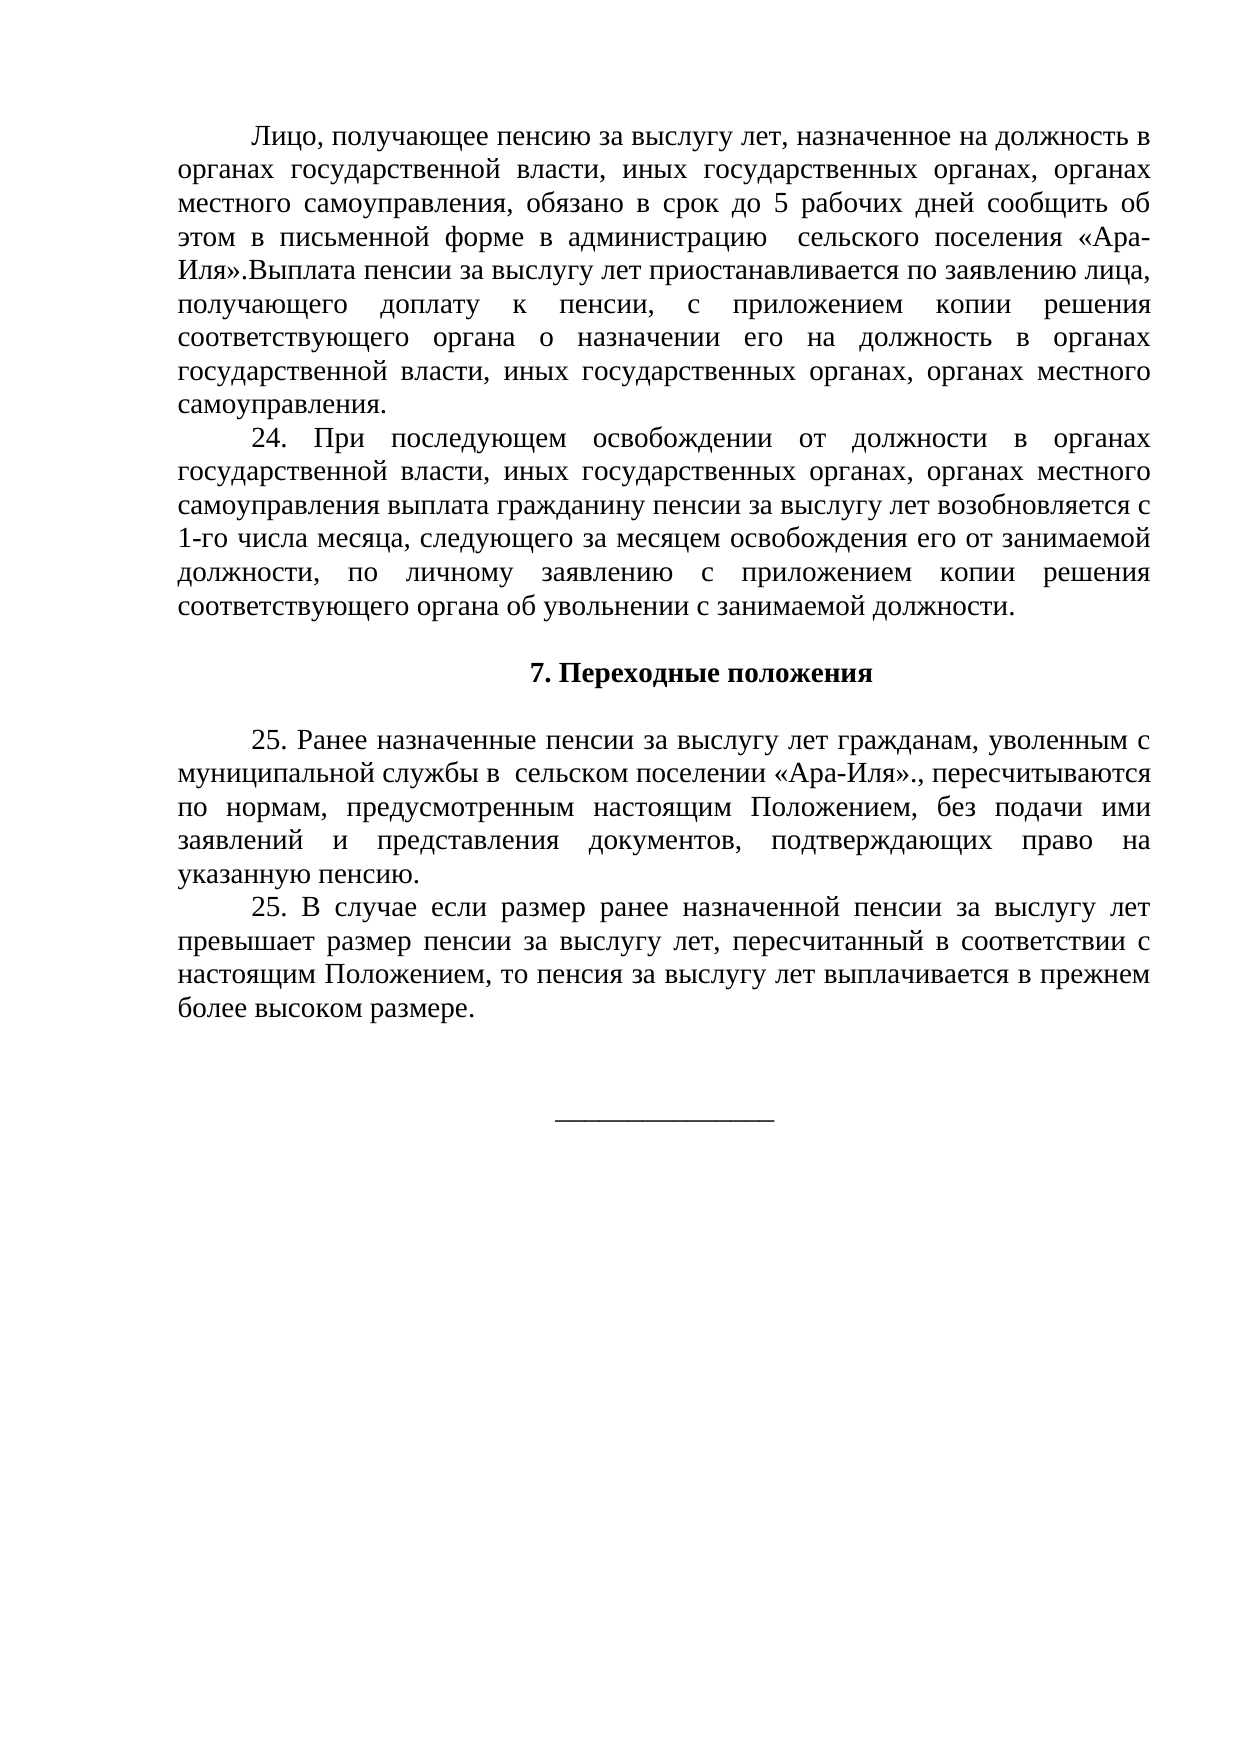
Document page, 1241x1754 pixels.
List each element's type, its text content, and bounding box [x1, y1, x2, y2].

text 25. Ранее назначенные пенсии за выслугу лет гражданам, уволенным с муниципальной службы в сельском поселении «Ара-Иля»., пересчитываются по нормам, предусмотренным настоящим Положением, без подачи ими заявлений и представления документов, подтверждающих право на указанную пенсию. [177, 722, 1152, 889]
text 24. При последующем освобождении от должности в органах государственной власти, иных государственных органах, органах местного самоуправления выплата гражданину пенсии за выслугу лет возобновляется с 1-го числа месяца, следующего за месяцем освобождения его от занимаемой должности, по личному заявлению с приложением копии решения соответствующего органа об увольнении с занимаемой должности. [177, 420, 1152, 621]
text _______________ [177, 1091, 1152, 1124]
text 25. В случае если размер ранее назначенной пенсии за выслугу лет превышает размер пенсии за выслугу лет, пересчитанный в соответствии с настоящим Положением, то пенсия за выслугу лет выплачивается в прежнем более высоком размере. [177, 889, 1152, 1024]
text 7. Переходные положения [177, 655, 1152, 688]
text Лицо, получающее пенсию за выслугу лет, назначенное на должность в органах государственной власти, иных государственных органах, органах местного самоуправления, обязано в срок до 5 рабочих дней сообщить об этом в письменной форме в администрацию сельского поселения «Ара-Иля».Выплата пенсии за выслугу лет приостанавливается по заявлению лица, получающего доплату к пенсии, с приложением копии решения соответствующего органа о назначении его на должность в органах государственной власти, иных государственных органах, органах местного самоуправления. [177, 118, 1152, 420]
